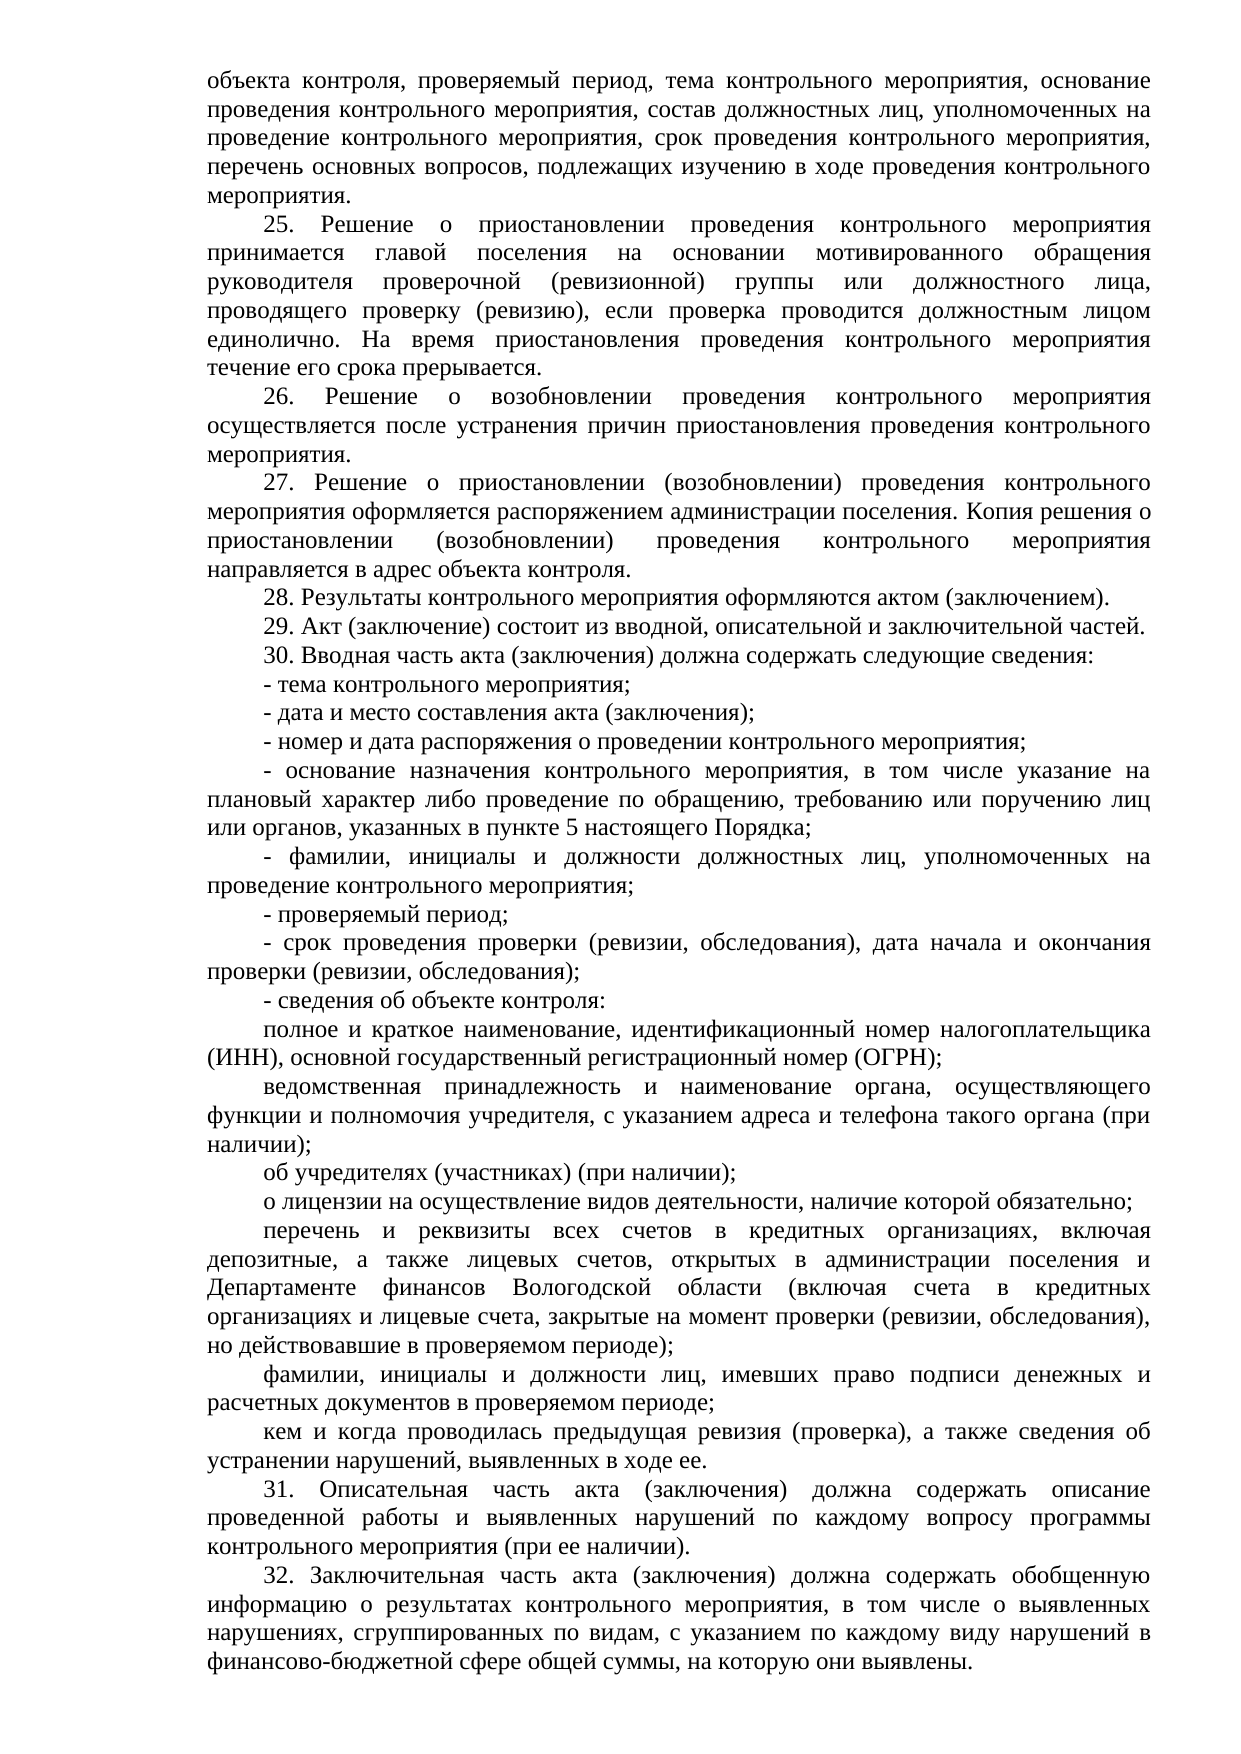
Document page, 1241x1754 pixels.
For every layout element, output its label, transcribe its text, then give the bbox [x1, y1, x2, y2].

text 30. Вводная часть акта (заключения) должна содержать следующие сведения: [207, 640, 1152, 669]
text 26. Решение о возобновлении проведения контрольного мероприятия осуществляется после устранения причин приостановления проведения контрольного мероприятия. [207, 381, 1152, 467]
text 32. Заключительная часть акта (заключения) должна содержать обобщенную информацию о результатах контрольного мероприятия, в том числе о выявленных нарушениях, сгруппированных по видам, с указанием по каждому виду нарушений в финансово-бюджетной сфере общей суммы, на которую они выявлены. [207, 1560, 1152, 1675]
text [207, 65, 1152, 209]
text 29. Акт (заключение) состоит из вводной, описательной и заключительной частей. [207, 611, 1152, 640]
text - сведения об объекте контроля: [207, 985, 1152, 1014]
text - срок проведения проверки (ревизии, обследования), дата начала и окончания проверки (ревизии, обследования); [207, 927, 1152, 985]
text - основание назначения контрольного мероприятия, в том числе указание на плановый характер либо проведение по обращению, требованию или поручению лиц или органов, указанных в пункте 5 настоящего Порядка; [207, 755, 1152, 841]
text ведомственная принадлежность и наименование органа, осуществляющего функции и полномочия учредителя, с указанием адреса и телефона такого органа (при наличии); [207, 1071, 1152, 1157]
text - фамилии, инициалы и должности должностных лиц, уполномоченных на проведение контрольного мероприятия; [207, 841, 1152, 899]
text фамилии, инициалы и должности лиц, имевших право подписи денежных и расчетных документов в проверяемом периоде; [207, 1359, 1152, 1416]
text кем и когда проводилась предыдущая ревизия (проверка), а также сведения об устранении нарушений, выявленных в ходе ее. [207, 1416, 1152, 1474]
text 25. Решение о приостановлении проведения контрольного мероприятия принимается главой поселения на основании мотивированного обращения руководителя проверочной (ревизионной) группы или должностного лица, проводящего проверку (ревизию), если проверка проводится должностным лицом единолично. На время приостановления проведения контрольного мероприятия течение его срока прерывается. [207, 209, 1152, 381]
text - дата и место составления акта (заключения); [207, 697, 1152, 726]
text перечень и реквизиты всех счетов в кредитных организациях, включая депозитные, а также лицевых счетов, открытых в администрации поселения и Департаменте финансов Вологодской области (включая счета в кредитных организациях и лицевые счета, закрытые на момент проверки (ревизии, обследования), но действовавшие в проверяемом периоде); [207, 1215, 1152, 1359]
text 31. Описательная часть акта (заключения) должна содержать описание проведенной работы и выявленных нарушений по каждому вопросу программы контрольного мероприятия (при ее наличии). [207, 1474, 1152, 1560]
text 27. Решение о приостановлении (возобновлении) проведения контрольного мероприятия оформляется распоряжением администрации поселения. Копия решения о приостановлении (возобновлении) проведения контрольного мероприятия направляется в адрес объекта контроля. [207, 467, 1152, 582]
text - номер и дата распоряжения о проведении контрольного мероприятия; [207, 726, 1152, 755]
text 28. Результаты контрольного мероприятия оформляются актом (заключением). [207, 582, 1152, 611]
text о лицензии на осуществление видов деятельности, наличие которой обязательно; [207, 1186, 1152, 1215]
text - тема контрольного мероприятия; [207, 669, 1152, 697]
text - проверяемый период; [207, 899, 1152, 927]
text об учредителях (участниках) (при наличии); [207, 1157, 1152, 1186]
text полное и краткое наименование, идентификационный номер налогоплательщика (ИНН), основной государственный регистрационный номер (ОГРН); [207, 1014, 1152, 1071]
